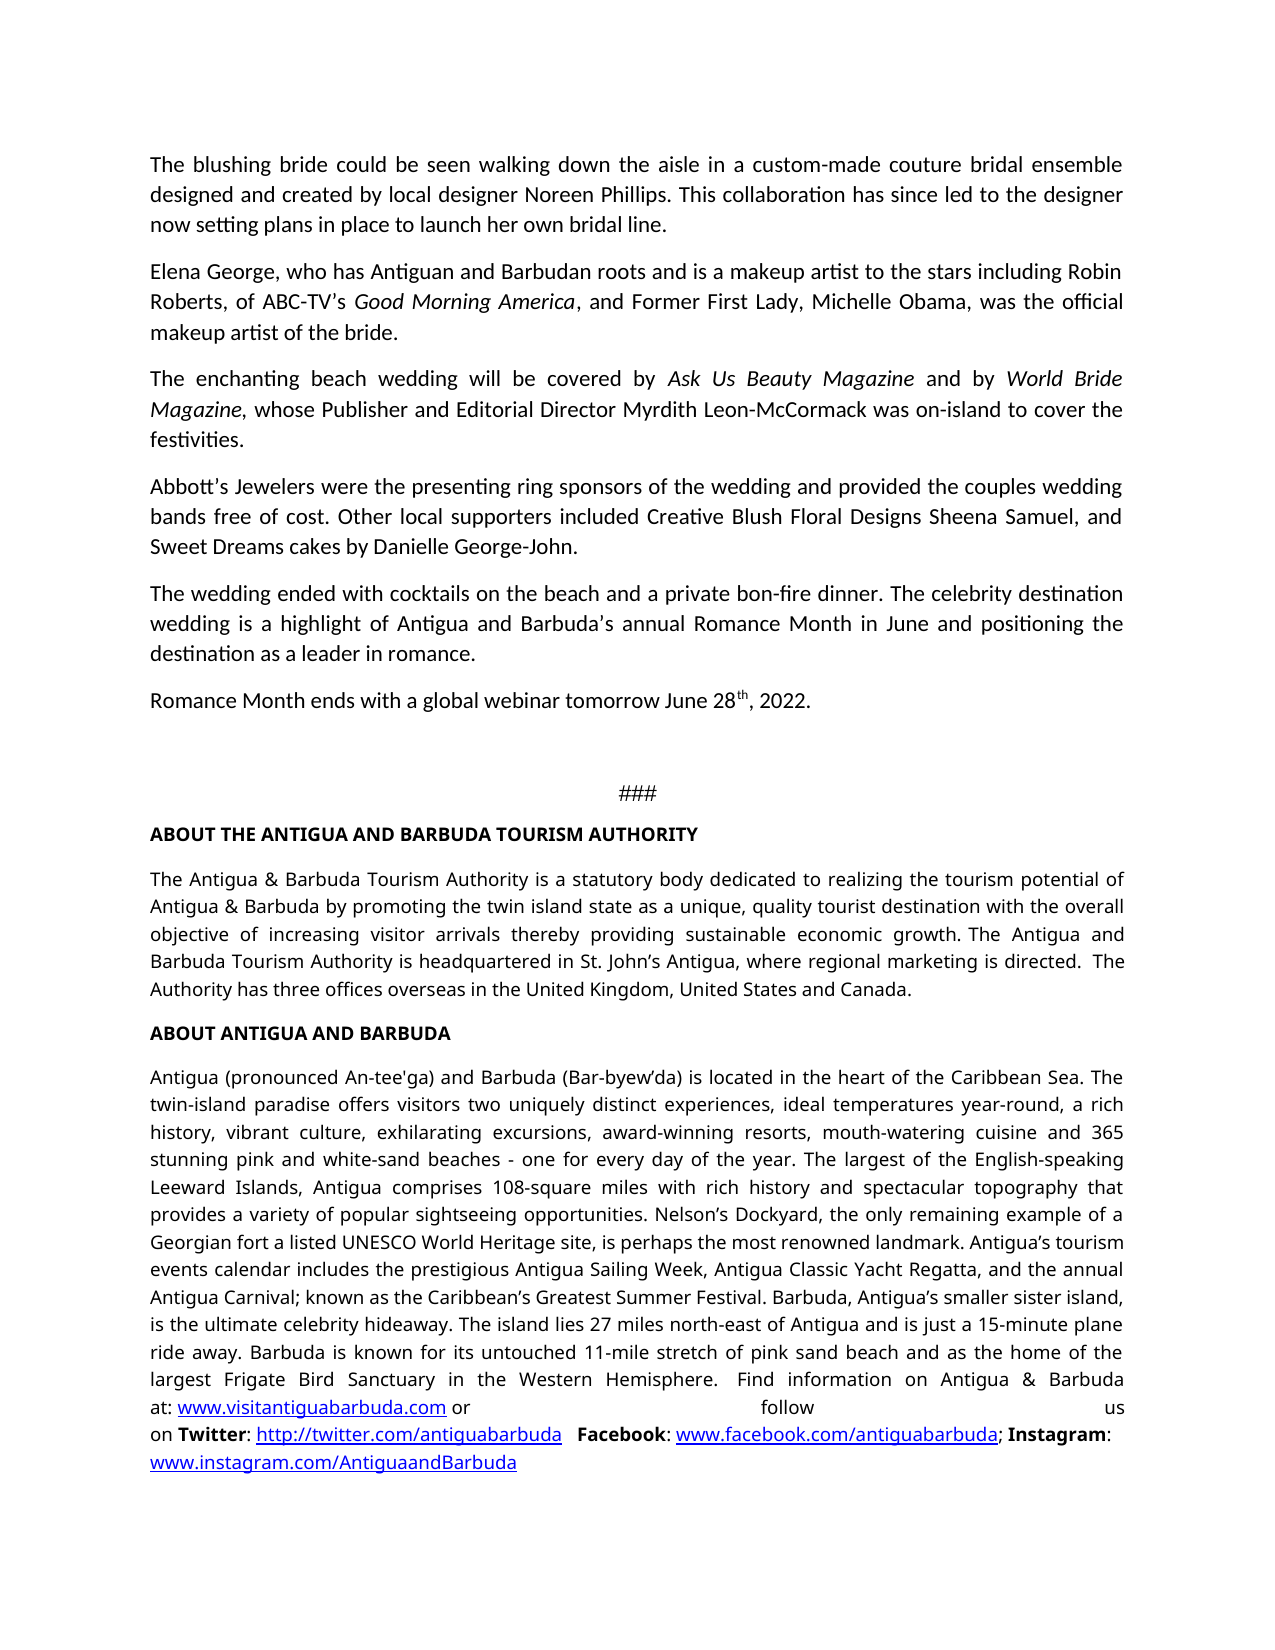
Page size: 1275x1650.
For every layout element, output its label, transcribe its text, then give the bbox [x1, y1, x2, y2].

text ABOUT ANTIGUA AND BARBUDA [150, 1018, 1125, 1046]
text ABOUT THE ANTIGUA AND BARBUDA TOURISM AUTHORITY [150, 820, 1125, 847]
text ### [150, 780, 1125, 807]
text Romance Month ends with a global webinar tomorrow June 28th, 2022. [150, 686, 1125, 714]
text Abbott’s Jewelers were the presenting ring sponsors of the wedding and provided the couples wedding bands free of cost. Other local supporters included Creative Blush Floral Designs Sheena Samuel, and Sweet Dreams cakes by Danielle George-John. [150, 472, 1125, 560]
text The Antigua & Barbuda Tourism Authority is a statutory body dedicated to realizing the tourism potential of Antigua & Barbuda by promoting the twin island state as a unique, quality tourist destination with the overall objective of increasing visitor arrivals thereby providing sustainable economic growth. The Antigua and Barbuda Tourism Authority is headquartered in St. John’s Antigua, where regional marketing is directed. The Authority has three offices overseas in the United Kingdom, United States and Canada. [150, 956, 1125, 1001]
text The enchanting beach wedding will be covered by Ask Us Beauty Magazine and by World Bride Magazine, whose Publisher and Editorial Director Myrdith Leon-McCormack was on-island to cover the festivities. [150, 364, 1125, 453]
text Elena George, who has Antiguan and Barbudan roots and is a makeup artist to the stars including Robin Roberts, of ABC-TV’s Good Morning America, and Former First Lady, Michelle Obama, was the official makeup artist of the bride. [150, 257, 1125, 346]
text The blushing bride could be seen walking down the aisle in a custom-made couture bridal ensemble designed and created by local designer Noreen Phillips. This collaboration has since led to the designer now setting plans in place to launch her own bridal line. [150, 150, 1125, 238]
text The wedding ended with cocktails on the beach and a private bon-fire dinner. The celebrity destination wedding is a highlight of Antigua and Barbuda’s annual Romance Month in June and positioning the destination as a leader in romance. [150, 579, 1125, 668]
